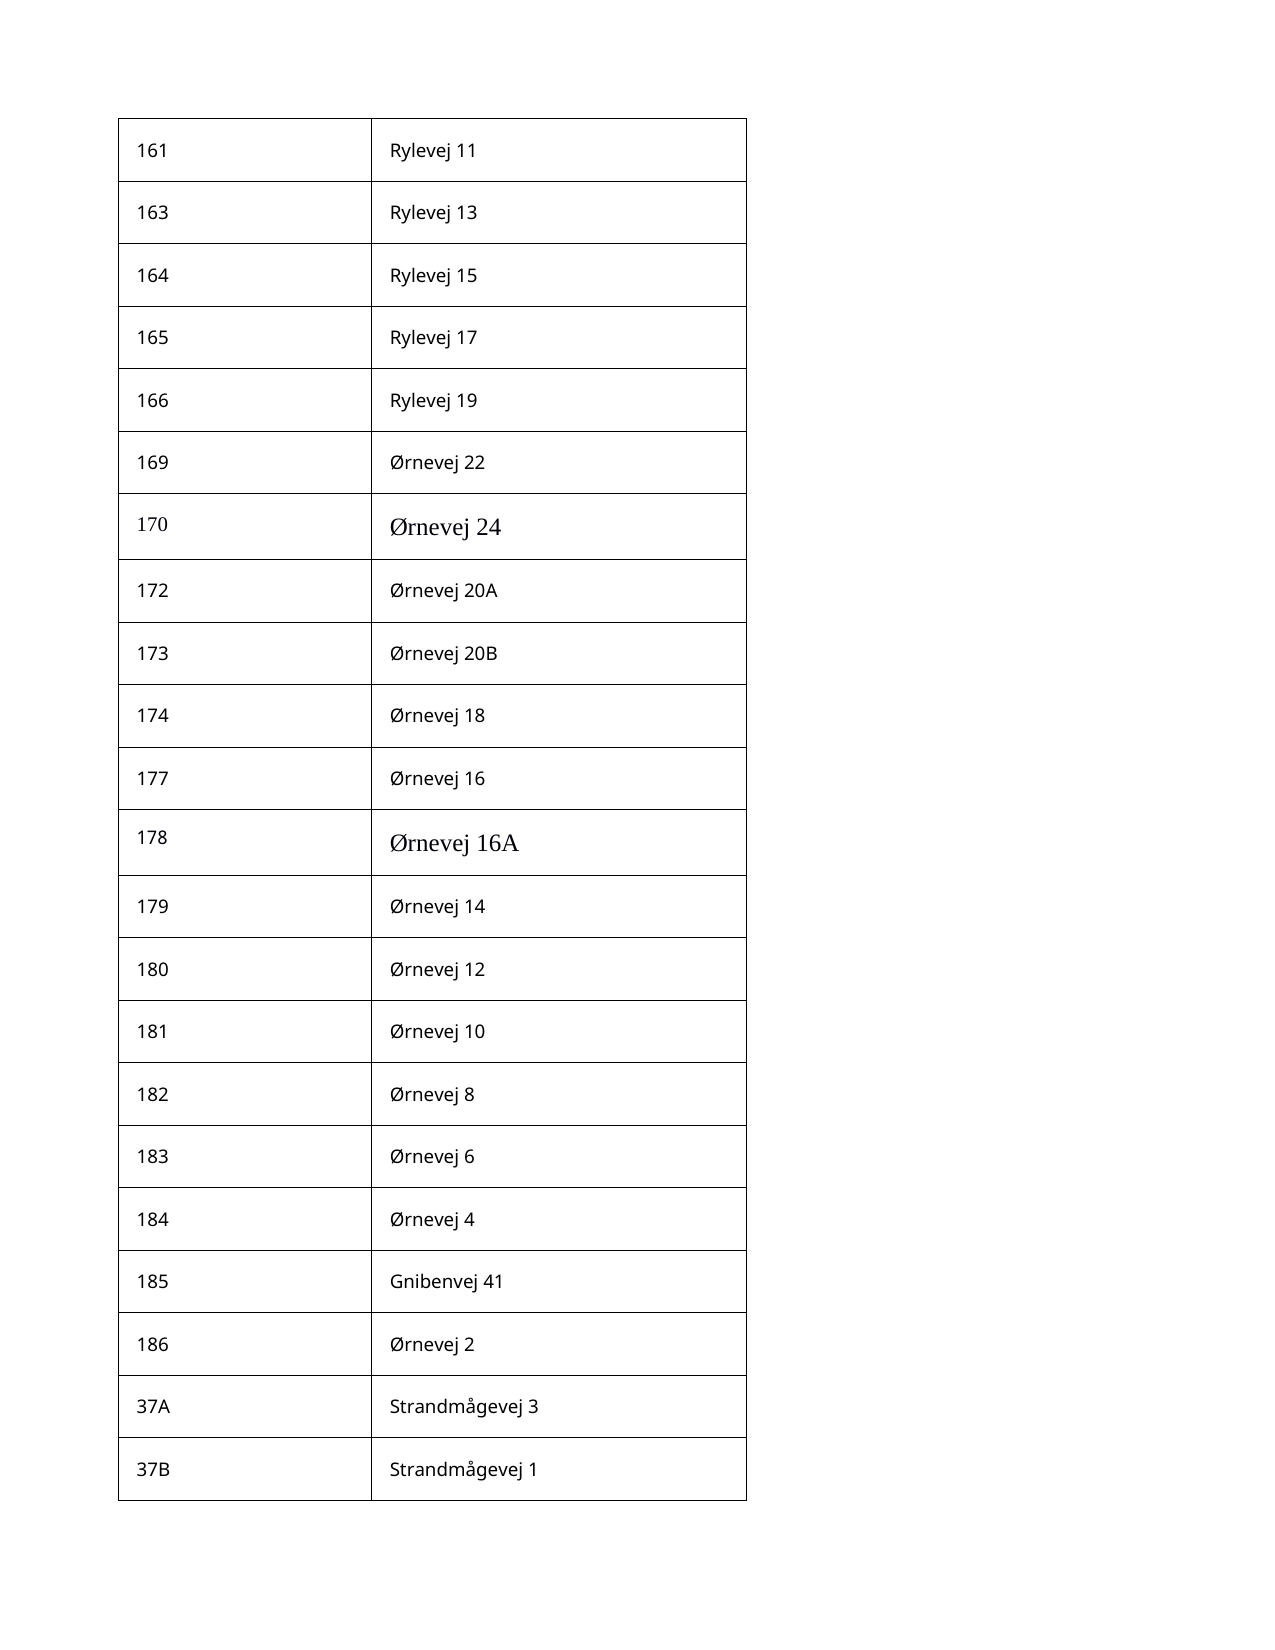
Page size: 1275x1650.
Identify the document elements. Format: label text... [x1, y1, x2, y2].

table_cell Rylevej 13 [372, 182, 746, 243]
table_cell Ørnevej 24 [372, 494, 746, 559]
table_cell Ørnevej 20B [372, 623, 746, 684]
table_cell 183 [119, 1126, 371, 1187]
table_cell Rylevej 11 [372, 119, 746, 181]
table_cell Ørnevej 20A [372, 560, 746, 621]
table_cell 184 [119, 1188, 371, 1249]
table_cell Rylevej 17 [372, 307, 746, 368]
table_cell Strandmågevej 3 [372, 1376, 746, 1437]
table_cell 177 [119, 748, 371, 809]
table_cell Rylevej 19 [372, 369, 746, 431]
table_cell 169 [119, 432, 371, 493]
table_cell 180 [119, 938, 371, 999]
table_cell 172 [119, 560, 371, 621]
table_cell Ørnevej 8 [372, 1063, 746, 1124]
table_cell Strandmågevej 1 [372, 1438, 746, 1499]
table_cell 185 [119, 1251, 371, 1312]
table_cell Ørnevej 4 [372, 1188, 746, 1249]
table_cell Ørnevej 16 [372, 748, 746, 809]
table_cell 164 [119, 244, 371, 306]
table_cell 181 [119, 1001, 371, 1062]
table_cell 178 [119, 810, 371, 874]
table_cell Rylevej 15 [372, 244, 746, 306]
table_cell 37B [119, 1438, 371, 1499]
table_cell Ørnevej 14 [372, 876, 746, 937]
table_cell 37A [119, 1376, 371, 1437]
table_cell 173 [119, 623, 371, 684]
table_cell 182 [119, 1063, 371, 1124]
table_cell 174 [119, 685, 371, 746]
table_cell 166 [119, 369, 371, 431]
table_cell Ørnevej 12 [372, 938, 746, 999]
table_cell Gnibenvej 41 [372, 1251, 746, 1312]
table_cell 186 [119, 1313, 371, 1374]
table_cell 170 [119, 494, 371, 559]
table_cell Ørnevej 22 [372, 432, 746, 493]
table_cell Ørnevej 10 [372, 1001, 746, 1062]
table_cell Ørnevej 18 [372, 685, 746, 746]
table_cell 161 [119, 119, 371, 181]
table_cell 165 [119, 307, 371, 368]
table_cell Ørnevej 16A [372, 810, 746, 874]
table_cell Ørnevej 2 [372, 1313, 746, 1374]
table_cell Ørnevej 6 [372, 1126, 746, 1187]
table_cell 179 [119, 876, 371, 937]
table_cell 163 [119, 182, 371, 243]
